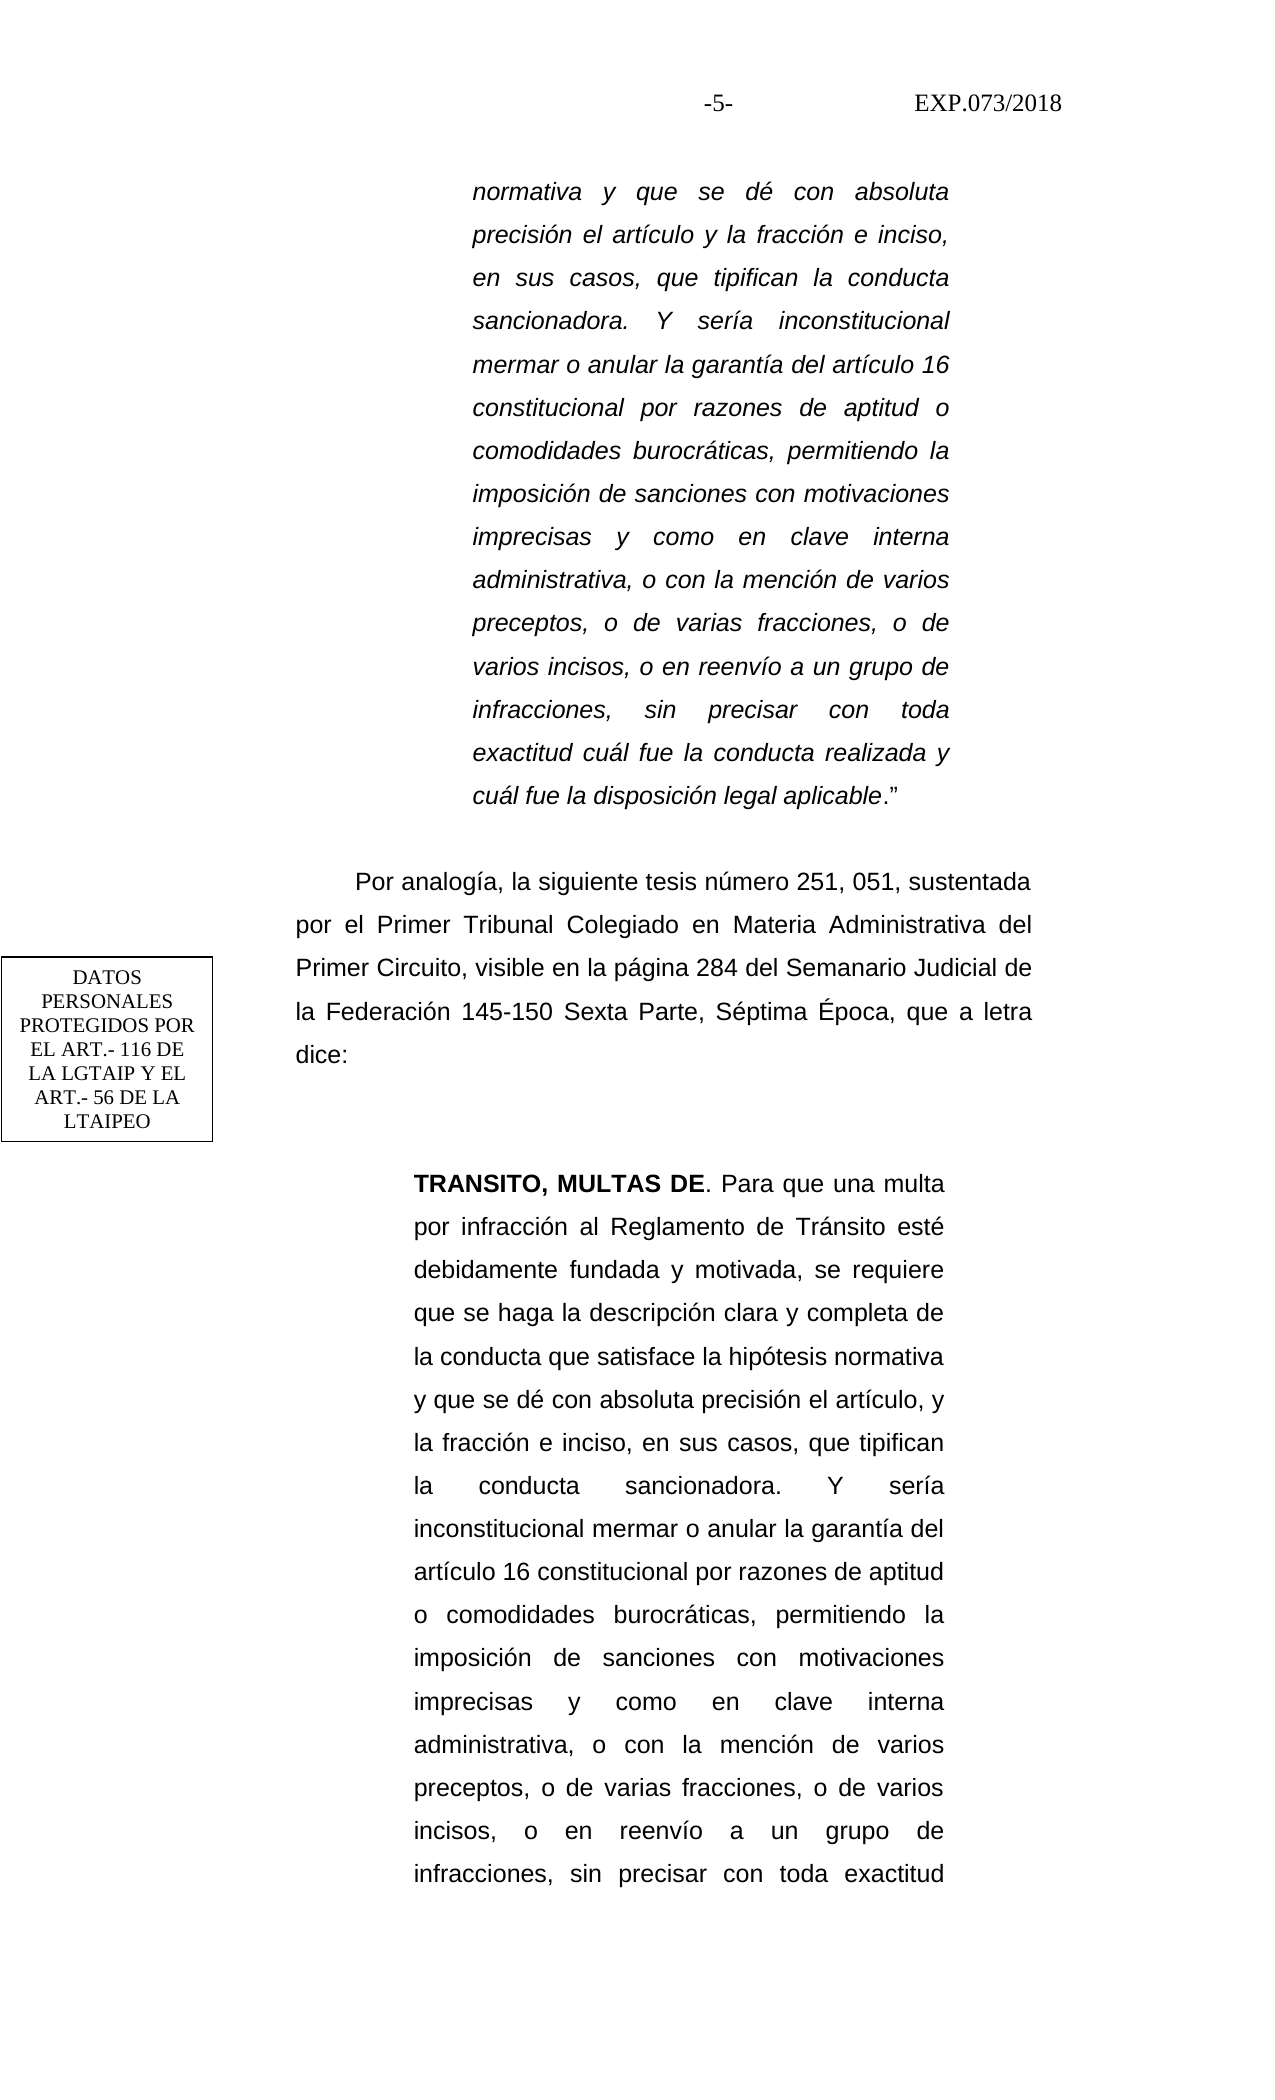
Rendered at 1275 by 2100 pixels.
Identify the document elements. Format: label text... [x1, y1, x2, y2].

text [472, 177, 950, 810]
text Por analogía, la siguiente tesis número 251, 051, sustentada por el Primer Tribunal Colegiado en Materia Administrativa del Primer Circuito, visible en la página 284 del Semanario Judicial de la Federación 145-150 Sexta Parte, Séptima Época, que a letra dice: [295, 867, 1033, 1068]
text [413, 1169, 945, 1888]
